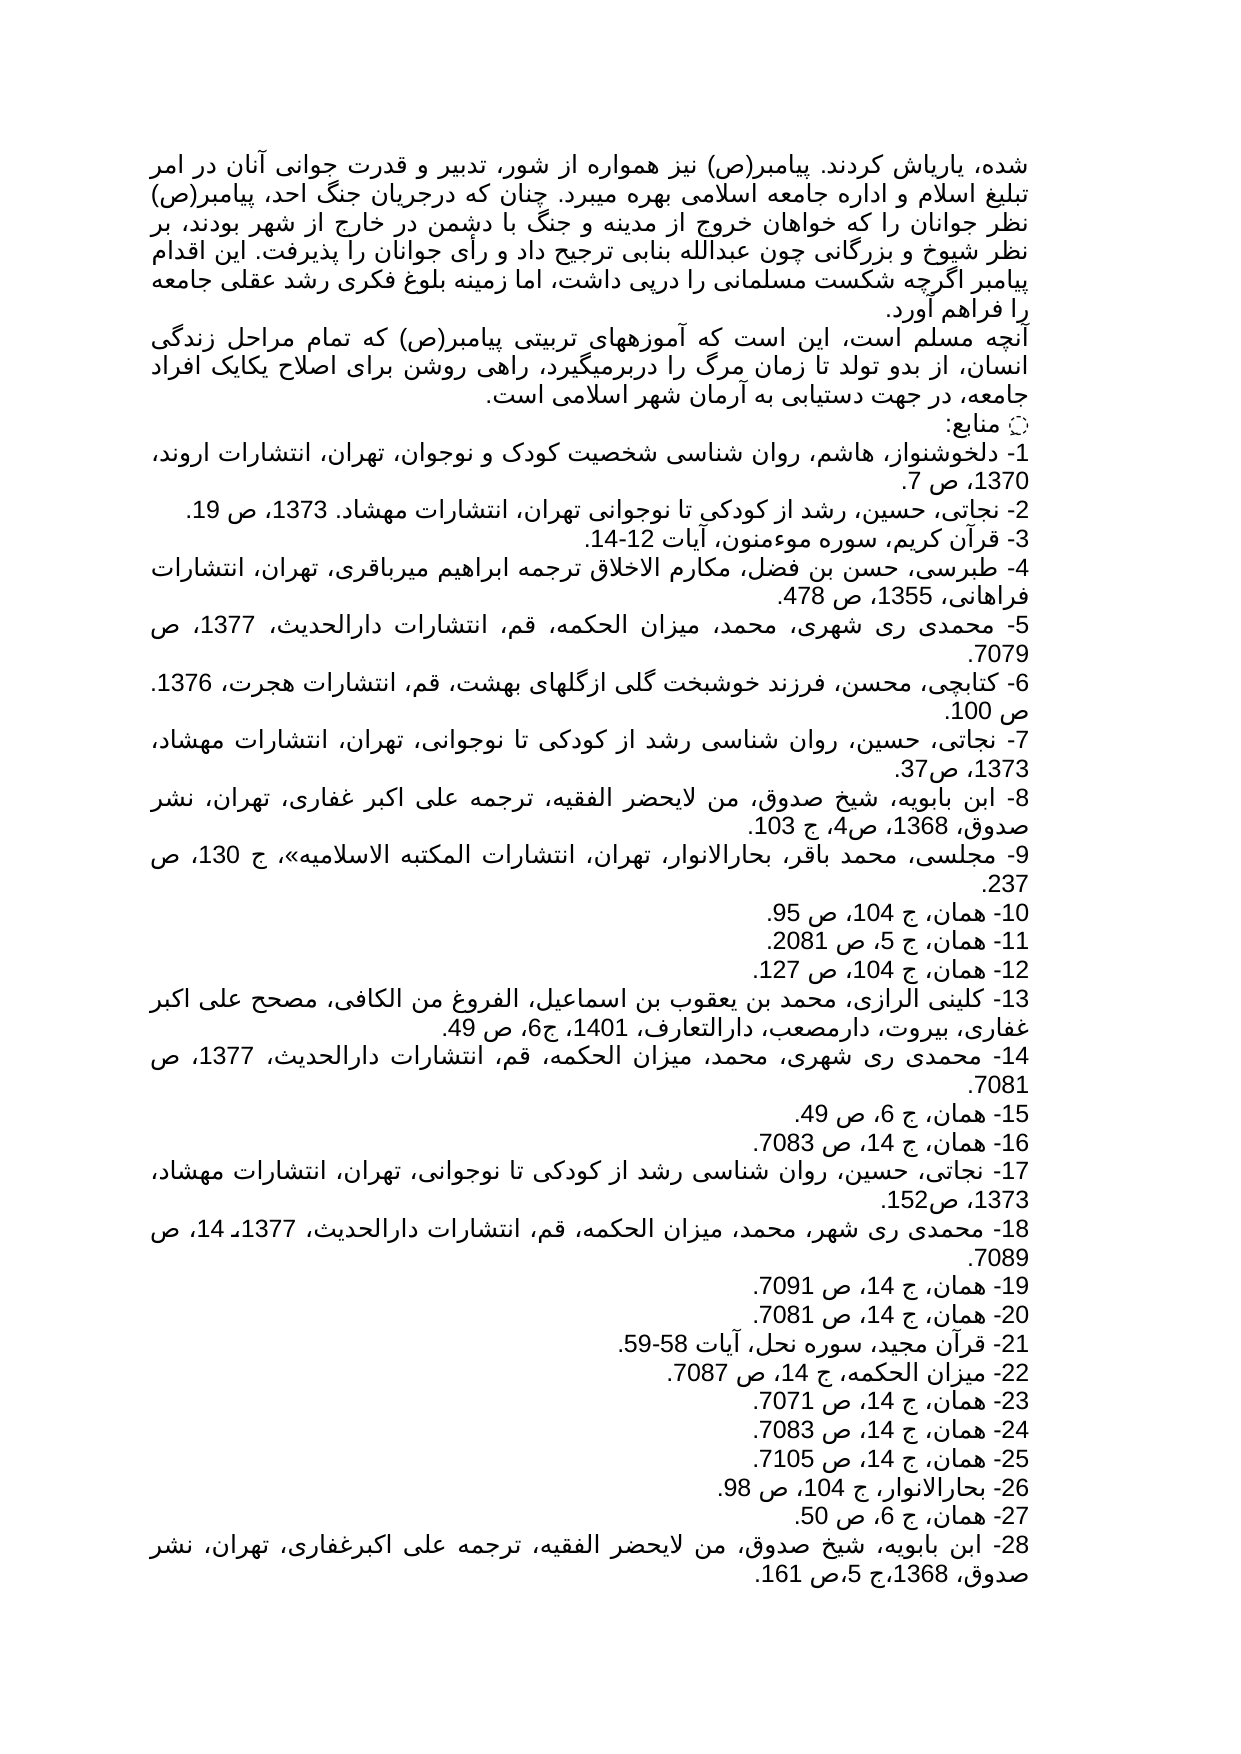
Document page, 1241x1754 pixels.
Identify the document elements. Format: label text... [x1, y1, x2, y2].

text 4- طبرسی، حسن بن فضل، مکارم الاخلاق ترجمه ابراهیم میرباقری، تهران، انتشارات فراهانی، 1355، ص 478. [150, 552, 1029, 610]
text 12- همان، ج 104، ص 127. [150, 955, 1029, 984]
text ِ منابع: [150, 409, 1029, 437]
text 8- ابن بابویه، شیخ صدوق، من لایحضر الفقیه، ترجمه علی اکبر غفاری، تهران، نشر صدوق، 1368، ص4، ج 103. [150, 782, 1029, 840]
text 20- همان، ج 14، ص 7081. [150, 1300, 1029, 1329]
text 9- مجلسی، محمد باقر، بحارالانوار، تهران، انتشارات المکتبه الاسلامیه»، ج 130، ص 237. [150, 840, 1029, 897]
text 15- همان، ج 6، ص 49. [150, 1099, 1029, 1127]
text 27- همان، ج 6، ص 50. [150, 1501, 1029, 1530]
text 17- نجاتی، حسین، روان شناسی رشد از کودکی تا نوجوانی، تهران، انتشارات مهشاد، 1373، ص152. [150, 1156, 1029, 1214]
text 3- قرآن کریم، سوره موءمنون، آیات 12-14. [150, 524, 1029, 552]
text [150, 150, 1029, 322]
text 13- کلینی الرازی، محمد بن یعقوب بن اسماعیل، الفروغ من الکافی، مصحح علی اکبر غفاری، بیروت، دارمصعب، دارالتعارف، 1401، ج6، ص 49. [150, 984, 1029, 1041]
text 26- بحارالانوار، ج 104، ص 98. [150, 1472, 1029, 1501]
text 6- کتابچی، محسن، فرزند خوشبخت گلی ازگل‏های بهشت، قم، انتشارات هجرت، 1376. ص 100. [150, 667, 1029, 725]
text 11- همان، ج 5، ص 2081. [150, 926, 1029, 955]
text 18- محمدی ری شهر، محمد، میزان الحکمه، قم، انتشارات دارالحدیث، 1377، 14، ص 7089. [150, 1214, 1029, 1271]
text 5- محمدی ری شهری، محمد، میزان الحکمه، قم، انتشارات دارالحدیث، 1377، ص 7079. [150, 610, 1029, 667]
text 21- قرآن مجید، سوره نحل، آیات 58-59. [150, 1329, 1029, 1357]
text 23- همان، ج 14، ص 7071. [150, 1386, 1029, 1415]
text 25- همان، ج 14، ص 7105. [150, 1444, 1029, 1472]
text 24- همان، ج 14، ص 7083. [150, 1415, 1029, 1444]
text 1- دلخوشنواز، هاشم، روان شناسی شخصیت کودک و نوجوان، تهران، انتشارات اروند، 1370، ص 7. [150, 437, 1029, 495]
text 14- محمدی ری شهری، محمد، میزان الحکمه، قم، انتشارات دارالحدیث، 1377، ص 7081. [150, 1041, 1029, 1099]
text 28- ابن بابویه، شیخ صدوق، من لایحضر الفقیه، ترجمه علی اکبرغفاری، تهران، نشر صدوق، 1368،ج 5،ص 161. [150, 1530, 1029, 1587]
text 2- نجاتی، حسین، رشد از کودکی تا نوجوانی تهران، انتشارات مهشاد. 1373، ص 19. [150, 495, 1029, 524]
text 10- همان، ج 104، ص 95. [150, 897, 1029, 926]
text 22- میزان الحکمه، ج 14، ص 7087. [150, 1357, 1029, 1386]
text 7- نجاتی، حسین، روان شناسی رشد از کودکی تا نوجوانی، تهران، انتشارات مهشاد، 1373، ص37. [150, 725, 1029, 782]
text آنچه مسلم است، این است که آموزه‏های تربیتی پیامبر(ص) که تمام مراحل زندگی انسان، از بدو تولد تا زمان مرگ را دربرمی‏گیرد، راهی روشن برای اصلاح یکایک افراد جامعه، در جهت دستیابی به آرمان شهر اسلامی است. [150, 322, 1029, 409]
text 16- همان، ج 14، ص 7083. [150, 1127, 1029, 1156]
text 19- همان، ج 14، ص 7091. [150, 1271, 1029, 1300]
